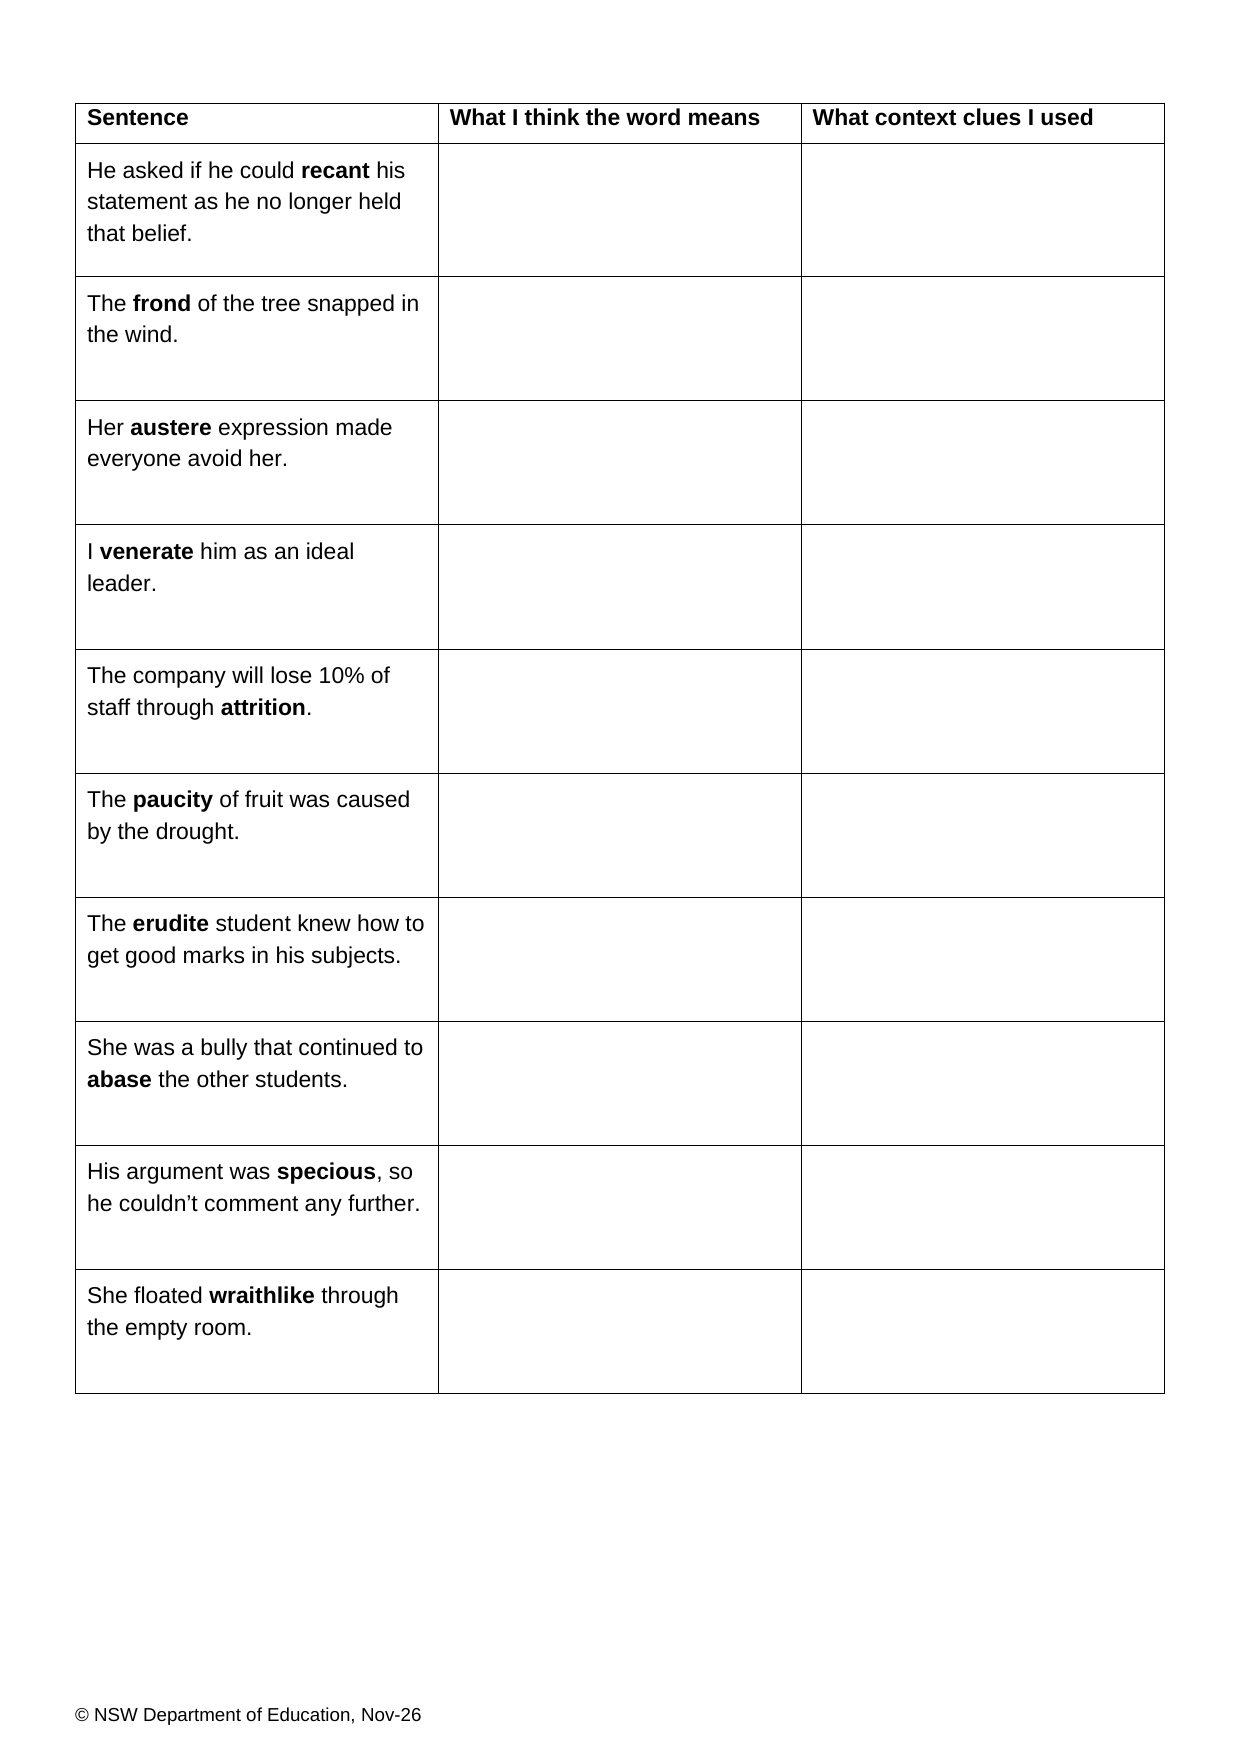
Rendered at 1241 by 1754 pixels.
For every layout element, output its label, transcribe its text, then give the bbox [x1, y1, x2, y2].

table_cell [439, 650, 801, 772]
table_cell [439, 401, 801, 524]
table_cell [802, 898, 1164, 1021]
table_cell His argument was specious, so he couldn’t comment any further. [76, 1146, 438, 1269]
table_cell [802, 401, 1164, 524]
table_cell The paucity of fruit was caused by the drought. [76, 774, 438, 897]
table_cell [802, 1146, 1164, 1269]
table_cell [802, 277, 1164, 400]
table_header What I think the word means [439, 104, 801, 143]
table_cell [802, 774, 1164, 897]
table_cell [802, 650, 1164, 772]
table_cell She was a bully that continued to abase the other students. [76, 1022, 438, 1145]
table_cell [439, 1270, 801, 1393]
table_cell I venerate him as an ideal leader. [76, 525, 438, 648]
table_cell [439, 1146, 801, 1269]
table_cell She floated wraithlike through the empty room. [76, 1270, 438, 1393]
table_header Sentence [76, 104, 438, 143]
table_cell [439, 1022, 801, 1145]
table_cell [439, 898, 801, 1021]
table_cell [439, 774, 801, 897]
table_cell [802, 144, 1164, 276]
table_cell The frond of the tree snapped in the wind. [76, 277, 438, 400]
table_cell [439, 277, 801, 400]
table_cell Her austere expression made everyone avoid her. [76, 401, 438, 524]
table_header What context clues I used [802, 104, 1164, 143]
table_cell [802, 525, 1164, 648]
table_cell [439, 525, 801, 648]
table_cell He asked if he could recant his statement as he no longer held that belief. [76, 144, 438, 276]
table_cell The company will lose 10% of staff through attrition. [76, 650, 438, 772]
table_cell The erudite student knew how to get good marks in his subjects. [76, 898, 438, 1021]
table_cell [802, 1022, 1164, 1145]
table_cell [802, 1270, 1164, 1393]
table_cell [439, 144, 801, 276]
